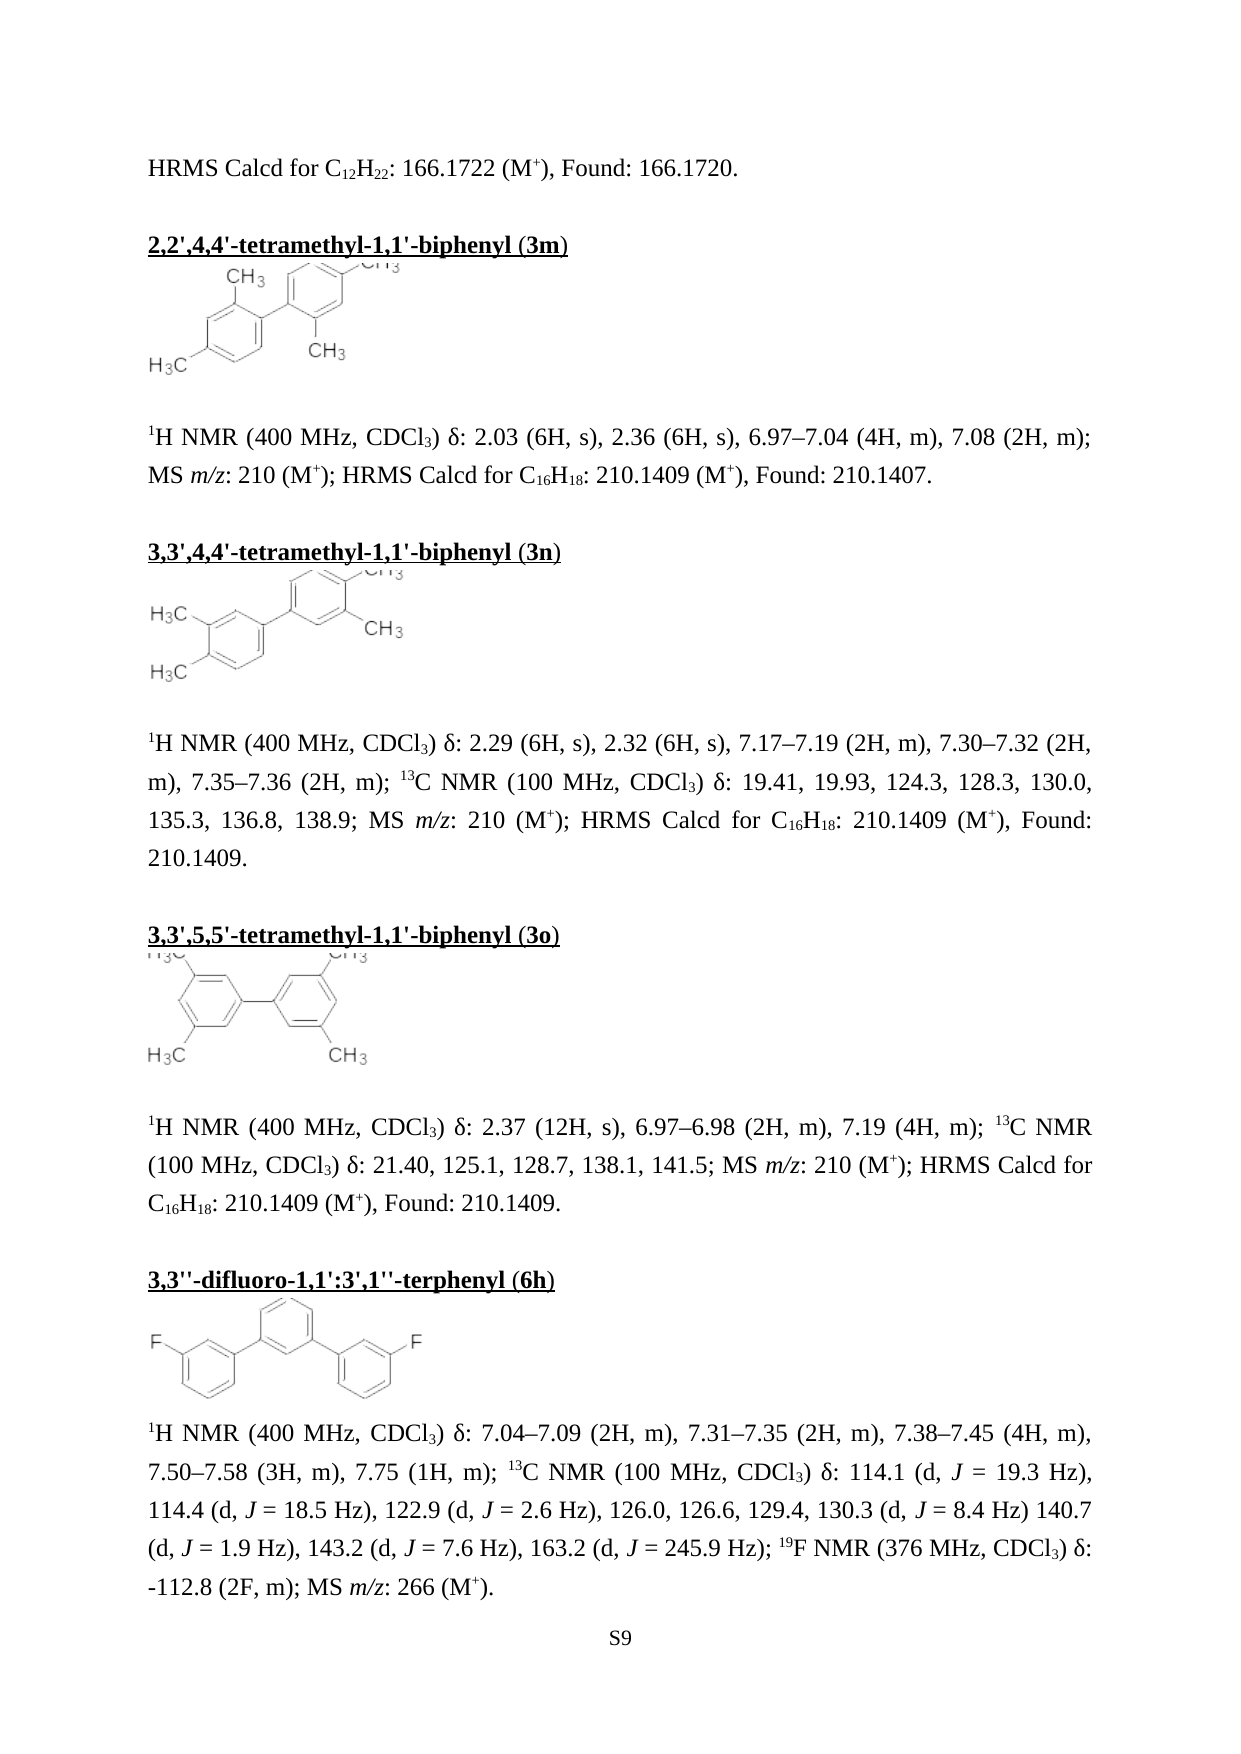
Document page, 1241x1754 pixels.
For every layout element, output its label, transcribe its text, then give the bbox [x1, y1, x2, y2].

text 3,3',4,4'-tetramethyl-1,1'-biphenyl (3n) [148, 532, 1092, 570]
text 3,3',5,5'-tetramethyl-1,1'-biphenyl (3o) [148, 915, 1092, 954]
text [148, 149, 1092, 187]
text 3,3''-difluoro-1,1':3',1''-terphenyl (6h) [148, 1260, 1092, 1299]
text 1H NMR (400 MHz, CDCl3) δ: 7.04–7.09 (2H, m), 7.31–7.35 (2H, m), 7.38–7.45 (4H, m), 7.50–7.58 (3H, m), 7.75 (1H, m); 13C NMR (100 MHz, CDCl3) δ: 114.1 (d, J = 19.3 Hz), 114.4 (d, J = 18.5 Hz), 122.9 (d, J = 2.6 Hz), 126.0, 126.6, 129.4, 130.3 (d, J = 8.4 Hz) 140.7 (d, J = 1.9 Hz), 143.2 (d, J = 7.6 Hz), 163.2 (d, J = 245.9 Hz); 19F NMR (376 MHz, CDCl3) δ: -112.8 (2F, m); MS m/z: 266 (M+). [148, 1414, 1092, 1605]
text 1H NMR (400 MHz, CDCl3) δ: 2.29 (6H, s), 2.32 (6H, s), 7.17–7.19 (2H, m), 7.30–7.32 (2H, m), 7.35–7.36 (2H, m); 13C NMR (100 MHz, CDCl3) δ: 19.41, 19.93, 124.3, 128.3, 130.0, 135.3, 136.8, 138.9; MS m/z: 210 (M+); HRMS Calcd for C16H18: 210.1409 (M+), Found: 210.1409. [148, 724, 1092, 877]
text 2,2',4,4'-tetramethyl-1,1'-biphenyl (3m) [148, 225, 1092, 264]
text 1H NMR (400 MHz, CDCl3) δ: 2.03 (6H, s), 2.36 (6H, s), 6.97–7.04 (4H, m), 7.08 (2H, m); MS m/z: 210 (M+); HRMS Calcd for C16H18: 210.1409 (M+), Found: 210.1407. [148, 417, 1092, 494]
text 1H NMR (400 MHz, CDCl3) δ: 2.37 (12H, s), 6.97–6.98 (2H, m), 7.19 (4H, m); 13C NMR (100 MHz, CDCl3) δ: 21.40, 125.1, 128.7, 138.1, 141.5; MS m/z: 210 (M+); HRMS Calcd for C16H18: 210.1409 (M+), Found: 210.1409. [148, 1107, 1092, 1222]
